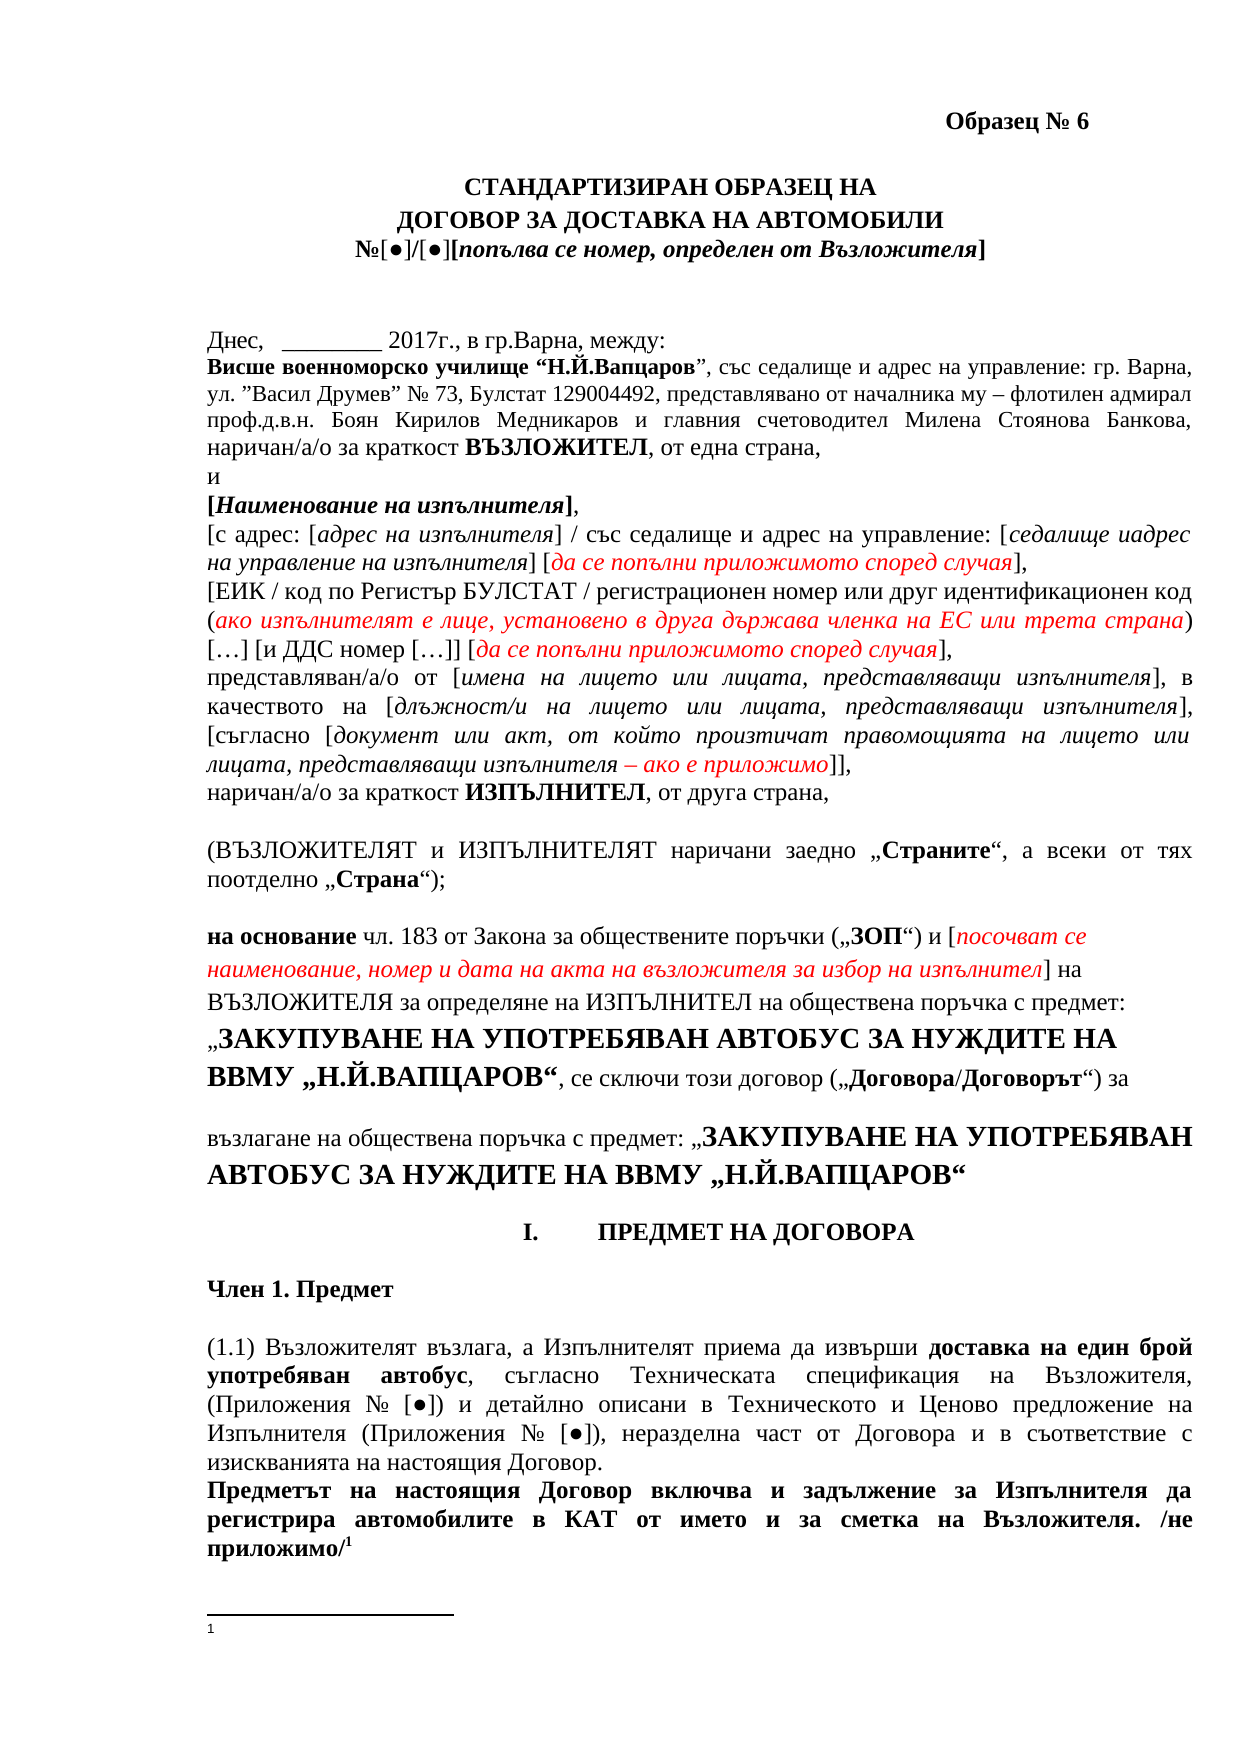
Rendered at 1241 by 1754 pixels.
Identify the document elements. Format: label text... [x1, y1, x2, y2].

text на основание чл. 183 от Закона за обществените поръчки („ЗОП“) и [посочват се наименование, номер и дата на акта на възложителя за избор на изпълнител] на ВЪЗЛОЖИТЕЛЯ за определяне на ИЗПЪЛНИТЕЛ на обществена поръчка с предмет: „ЗАКУПУВАНЕ НА УПОТРЕБЯВАН АВТОБУС ЗА НУЖДИТЕ НА ВВМУ „Н.Й.ВАПЦАРОВ“, се сключи този договор („Договора/Договорът“) за [207, 921, 1193, 1093]
text Член 1. Предмет [207, 1274, 1193, 1303]
text №[●]/[●][попълва се номер, определен от Възложителя] [148, 234, 1193, 263]
text [с адрес: [адрес на изпълнителя] / със седалище и адрес на управление: [седалище иадрес на управление на изпълнителя] [да се попълни приложимото според случая], [207, 519, 1193, 576]
text наричан/а/о за краткост ИЗПЪЛНИТЕЛ, от друга страна, [207, 777, 1193, 806]
text Висше военноморско училище “Н.Й.Вапцаров”, със седалище и адрес на управление: гр. Варна, ул. ”Васил Друмев” № 73, Булстат 129004492, представлявано от началника му – флотилен адмирал проф.д.в.н. Боян Кирилов Медникаров и главния счетоводител Милена Стоянова Банкова, наричан/а/о за краткост ВЪЗЛОЖИТЕЛ, от една страна, [207, 353, 1193, 461]
text представляван/а/о от [имена на лицето или лицата, представляващи изпълнителя], в качеството на [длъжност/и на лицето или лицата, представляващи изпълнителя], [съгласно [документ или акт, от който произтичат правомощията на лицето или лицата, представляващи изпълнителя – ако е приложимо]], [207, 662, 1193, 777]
text и [207, 461, 1193, 490]
text (1.1) Възложителят възлага, а Изпълнителят приема да извърши доставка на един брой употребяван автобус, съгласно Техническата спецификация на Възложителя, (Приложения № [●]) и детайлно описани в Техническото и Ценово предложение на Изпълнителя (Приложения № [●]), неразделна част от Договора и в съответствие с изискванията на настоящия Договор. [207, 1332, 1193, 1476]
text [ЕИК / код по Регистър БУЛСТАТ / регистрационен номер или друг идентификационен код (ако изпълнителят е лице, установено в друга държава членка на ЕС или трета страна) […] [и ДДС номер […]] [да се попълни приложимото според случая], [207, 576, 1193, 662]
list ПРЕДМЕТ НА ДОГОВОРА [244, 1217, 1193, 1246]
text СТАНДАРТИЗИРАН ОБРАЗЕЦ НА [148, 172, 1193, 201]
text [Наименование на изпълнителя], [207, 490, 1193, 519]
text Днес, ________ 2017г., в гр.Варна, между: [207, 325, 1193, 353]
text ДОГОВОР ЗА ДОСТАВКА НА АВТОМОБИЛИ [148, 205, 1193, 234]
text Образец № 6 [148, 106, 1193, 135]
text Предметът на настоящия Договор включва и задължение за Изпълнителя да регистрира автомобилите в КАТ от името и за сметка на Възложителя. /не приложимо/ [207, 1476, 1193, 1562]
text възлагане на обществена поръчка с предмет: „ЗАКУПУВАНЕ НА УПОТРЕБЯВАН АВТОБУС ЗА НУЖДИТЕ НА ВВМУ „Н.Й.ВАПЦАРОВ“ [207, 1119, 1193, 1191]
text (ВЪЗЛОЖИТЕЛЯТ и ИЗПЪЛНИТЕЛЯТ наричани заедно „Страните“, а всеки от тях поотделно „Страна“); [207, 835, 1193, 892]
